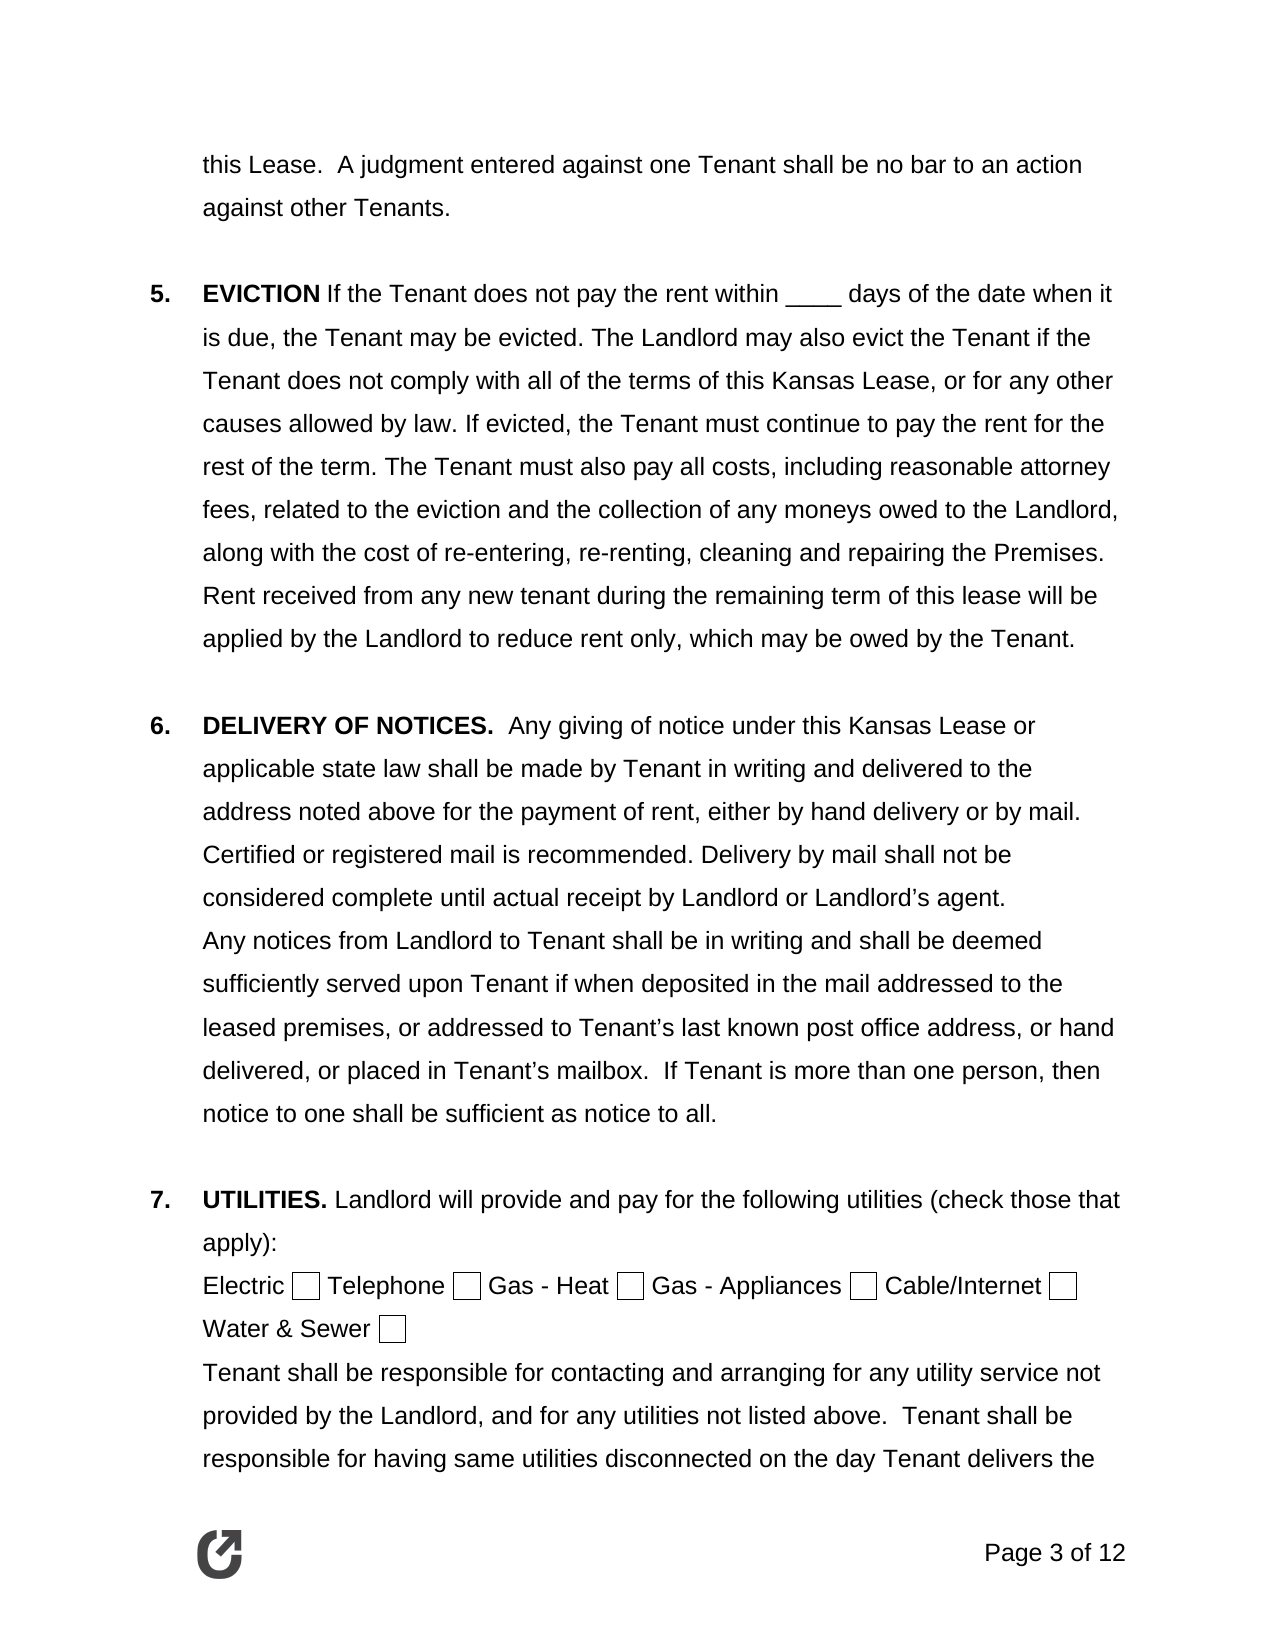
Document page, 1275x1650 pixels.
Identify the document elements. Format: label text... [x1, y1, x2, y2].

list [202, 1357, 1125, 1472]
list DELIVERY OF NOTICES. Any giving of notice under this Kansas Lease or applicable state law shall be made by Tenant in writing and delivered to the address noted above for the payment of rent, either by hand delivery or by mail. Certified or registered mail is recommended. Delivery by mail shall not be considered complete until actual receipt by Landlord or Landlord’s agent. [150, 711, 1125, 912]
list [202, 150, 1125, 222]
picture [197, 1530, 242, 1579]
list Any notices from Landlord to Tenant shall be in writing and shall be deemed sufficiently served upon Tenant if when deposited in the mail addressed to the leased premises, or addressed to Tenant’s last known post office address, or hand delivered, or placed in Tenant’s mailbox. If Tenant is more than one person, then notice to one shall be sufficient as notice to all. [202, 926, 1125, 1127]
list Electric Telephone Gas - Heat Gas - Appliances Cable/Internet Water & Sewer [202, 1271, 1125, 1343]
list UTILITIES. Landlord will provide and pay for the following utilities (check those that apply): [150, 1185, 1125, 1257]
list EVICTION If the Tenant does not pay the rent within ____ days of the date when it is due, the Tenant may be evicted. The Landlord may also evict the Tenant if the Tenant does not comply with all of the terms of this Kansas Lease, or for any other causes allowed by law. If evicted, the Tenant must continue to pay the rent for the rest of the term. The Tenant must also pay all costs, including reasonable attorney fees, related to the eviction and the collection of any moneys owed to the Landlord, along with the cost of re-entering, re-renting, cleaning and repairing the Premises. Rent received from any new tenant during the remaining term of this lease will be applied by the Landlord to reduce rent only, which may be owed by the Tenant. [150, 279, 1125, 653]
